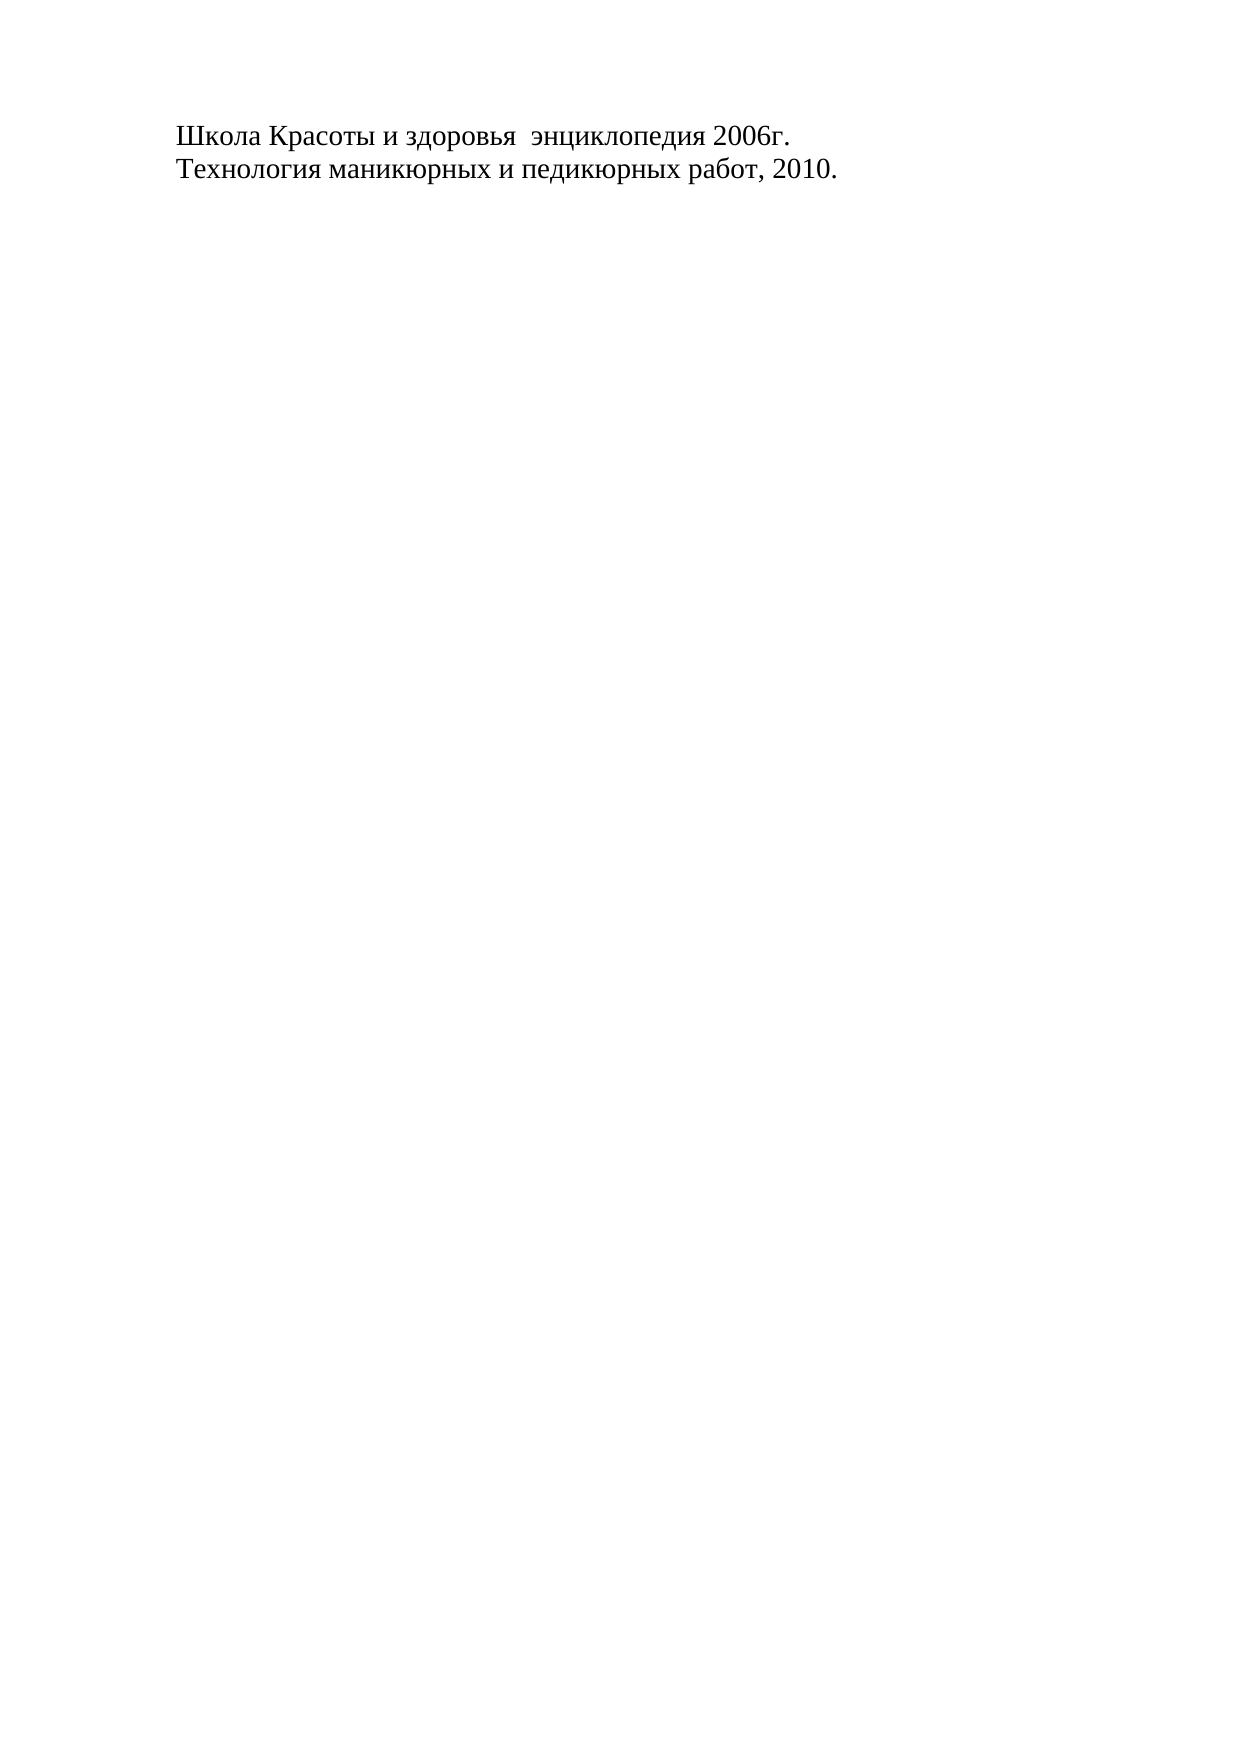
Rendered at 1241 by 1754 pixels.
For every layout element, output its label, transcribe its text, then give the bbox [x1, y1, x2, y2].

table_cell Школа Красоты и здоровья энциклопедия 2006г. [176, 118, 1062, 152]
